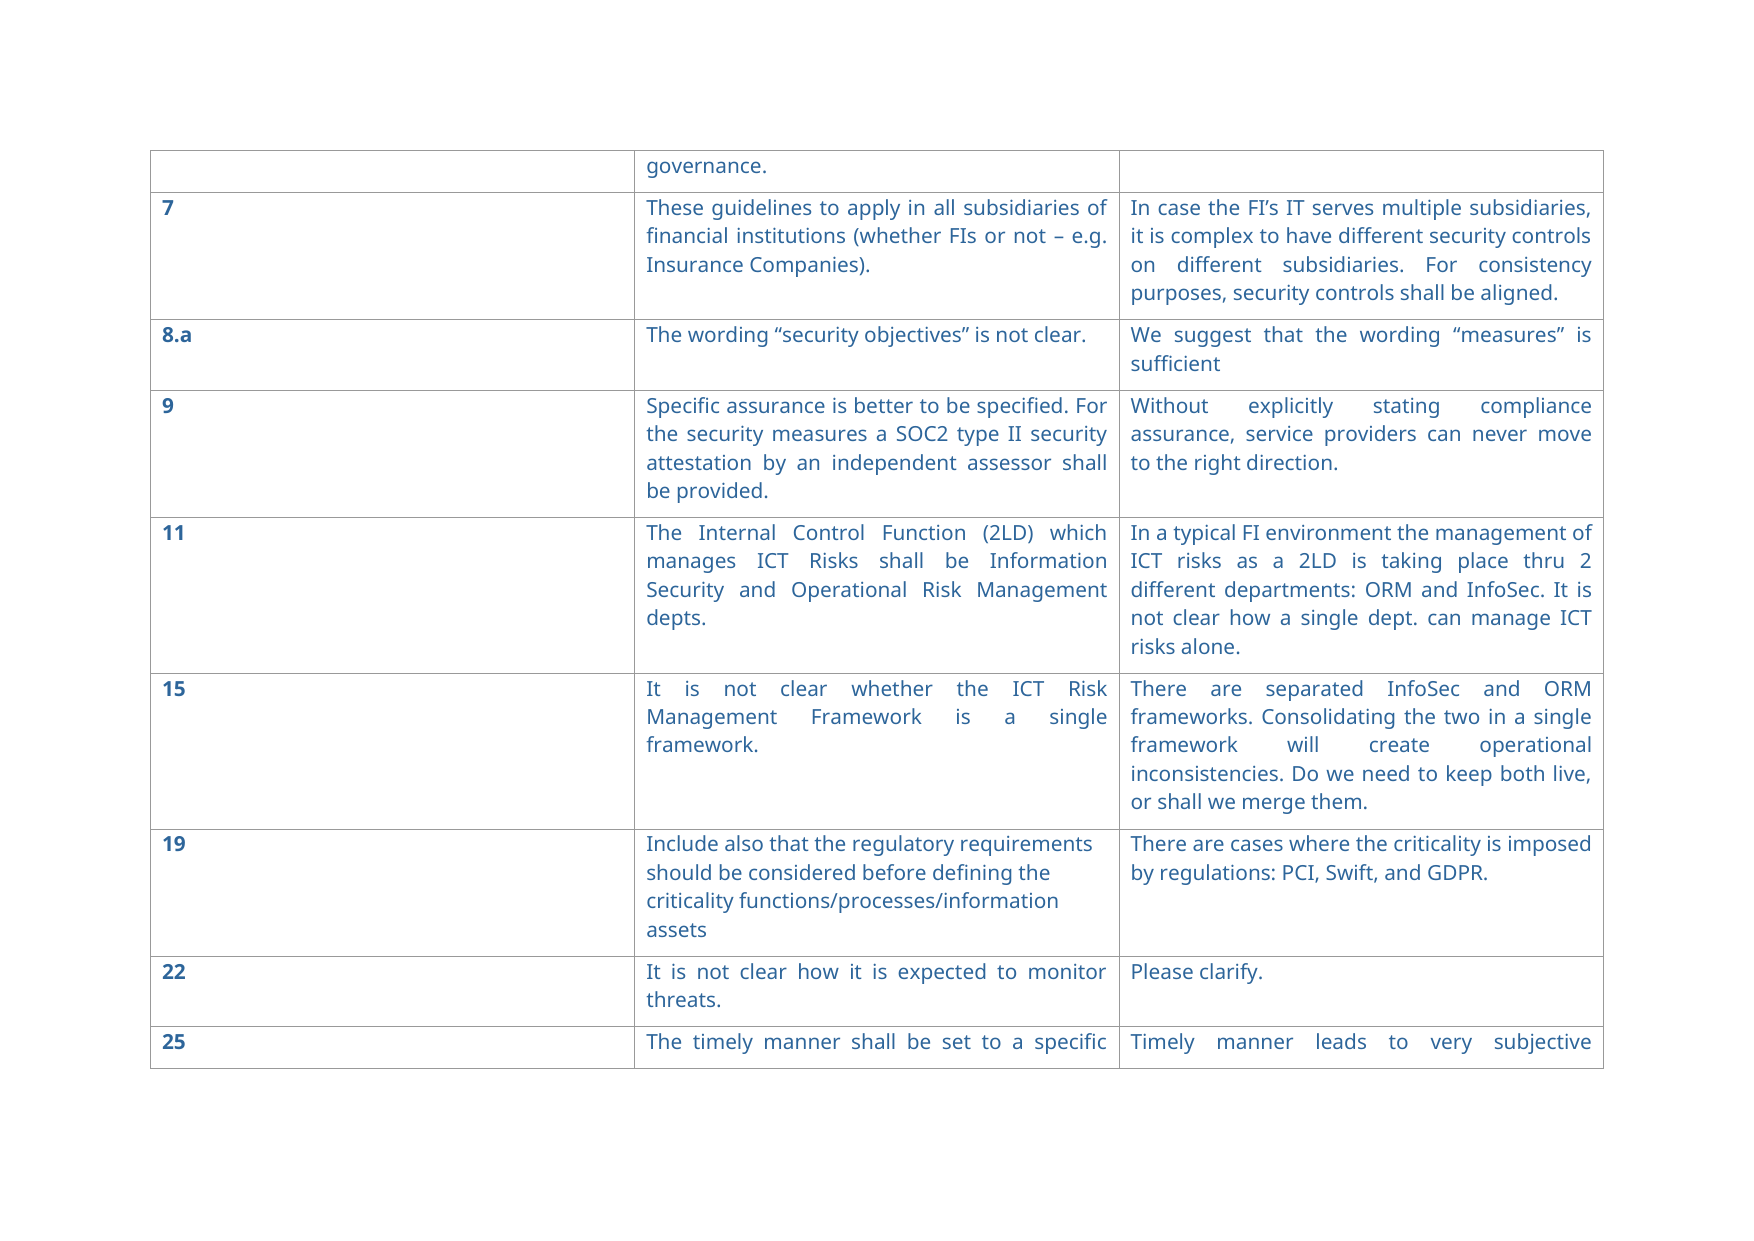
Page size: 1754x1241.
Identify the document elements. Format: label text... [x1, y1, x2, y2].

table_cell There are separated InfoSec and ORM frameworks. Consolidating the two in a single framework will create operational inconsistencies. Do we need to keep both live, or shall we merge them. [1120, 674, 1603, 828]
table_cell 7 [151, 193, 634, 319]
table_cell 11 [151, 518, 634, 673]
table_cell 9 [151, 391, 634, 517]
table_cell The Internal Control Function (2LD) which manages ICT Risks shall be Information Security and Operational Risk Management depts. [635, 518, 1119, 673]
table_cell It is not clear whether the ICT Risk Management Framework is a single framework. [635, 674, 1119, 828]
table_cell 8.a [151, 320, 634, 390]
table_cell Include also that the regulatory requirements should be considered before defining the criticality functions/processes/information assets [635, 830, 1119, 956]
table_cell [635, 151, 1119, 192]
table_cell Please clarify. [1120, 957, 1603, 1026]
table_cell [635, 1027, 1119, 1068]
table_cell Without explicitly stating compliance assurance, service providers can never move to the right direction. [1120, 391, 1603, 517]
table_cell 19 [151, 830, 634, 956]
table_cell There are cases where the criticality is imposed by regulations: PCI, Swift, and GDPR. [1120, 830, 1603, 956]
table_cell [1120, 151, 1603, 192]
table_cell It is not clear how it is expected to monitor threats. [635, 957, 1119, 1026]
table_cell The wording “security objectives” is not clear. [635, 320, 1119, 390]
table_cell Specific assurance is better to be specified. For the security measures a SOC2 type II security attestation by an independent assessor shall be provided. [635, 391, 1119, 517]
table_cell In case the FI’s IT serves multiple subsidiaries, it is complex to have different security controls on different subsidiaries. For consistency purposes, security controls shall be aligned. [1120, 193, 1603, 319]
table_cell 15 [151, 674, 634, 828]
table_cell In a typical FI environment the management of ICT risks as a 2LD is taking place thru 2 different departments: ORM and InfoSec. It is not clear how a single dept. can manage ICT risks alone. [1120, 518, 1603, 673]
table_cell 25 [151, 1027, 634, 1068]
table_cell We suggest that the wording “measures” is sufficient [1120, 320, 1603, 390]
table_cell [1120, 1027, 1603, 1068]
table_cell 22 [151, 957, 634, 1026]
table_cell 2 [151, 151, 634, 192]
table_cell These guidelines to apply in all subsidiaries of financial institutions (whether FIs or not – e.g. Insurance Companies). [635, 193, 1119, 319]
